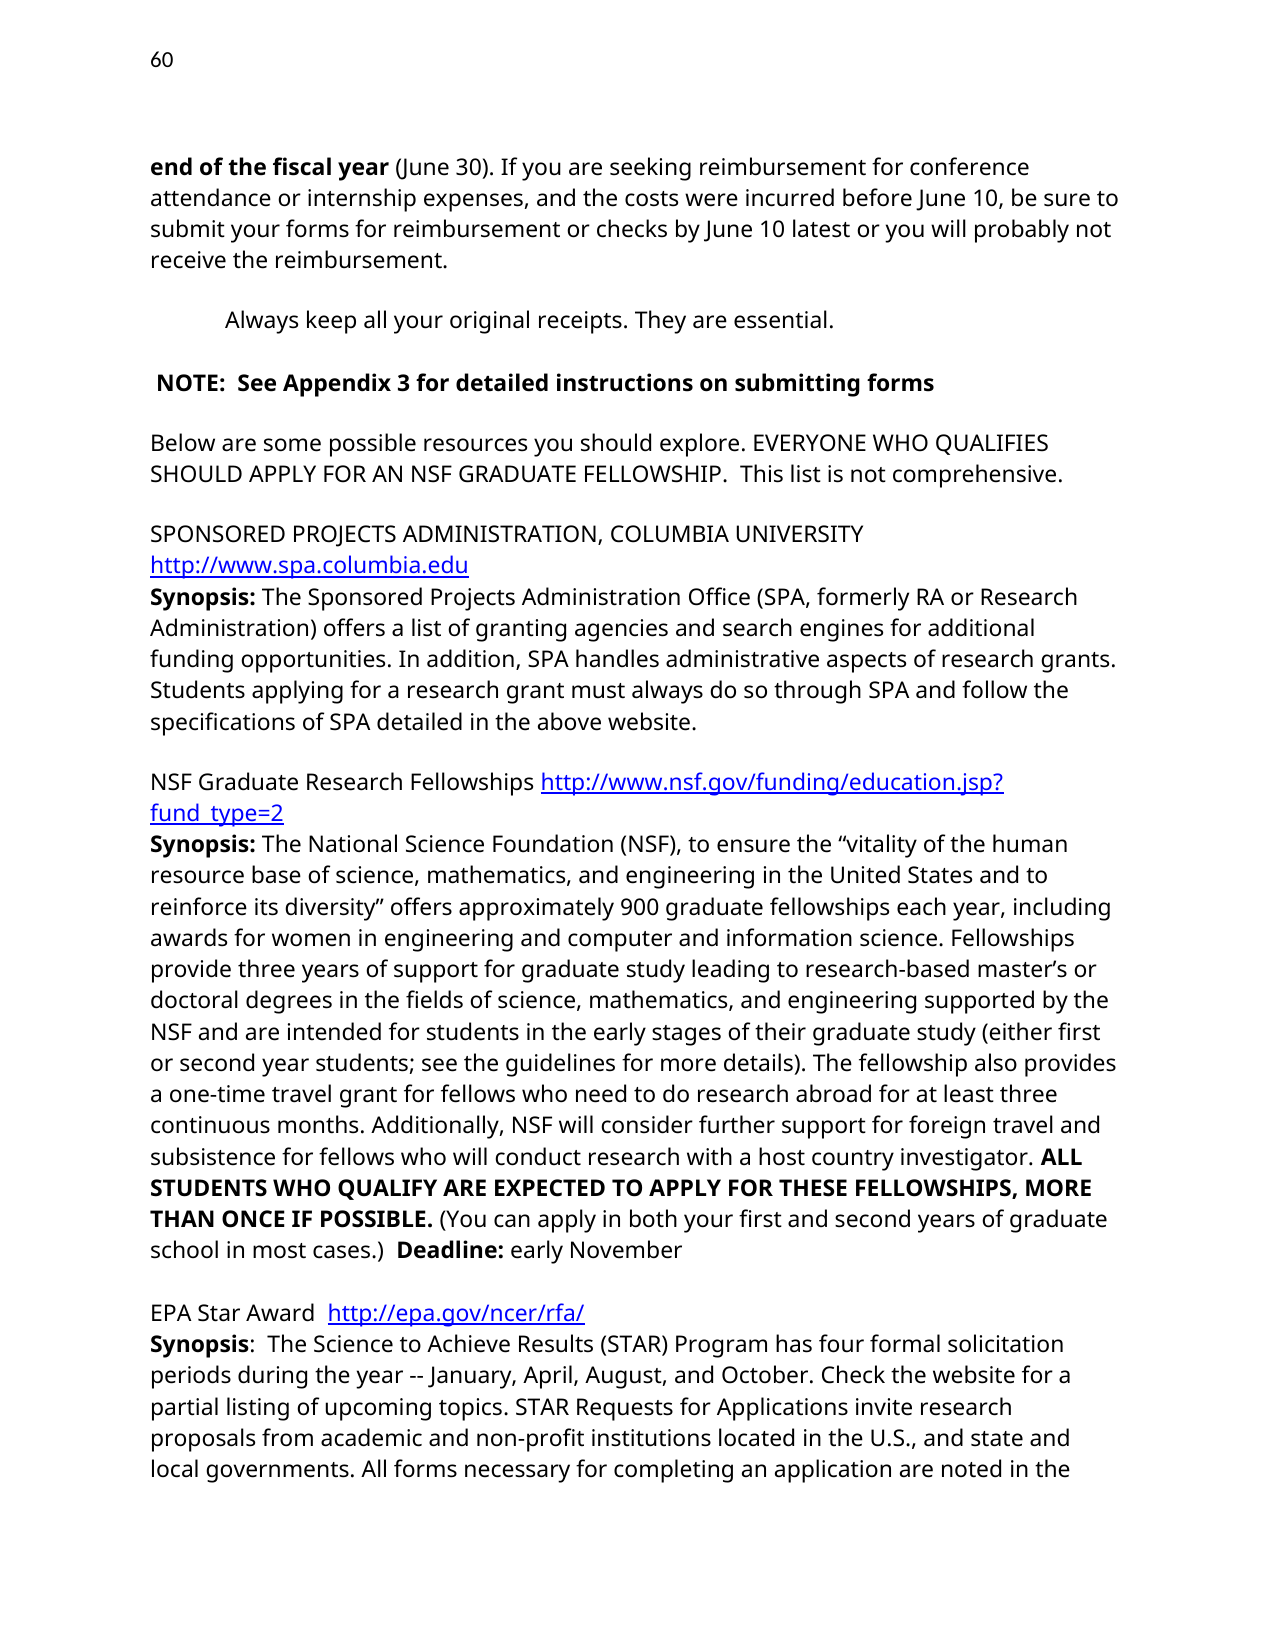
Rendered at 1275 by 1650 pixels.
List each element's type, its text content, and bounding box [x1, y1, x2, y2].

text Synopsis: The National Science Foundation (NSF), to ensure the “vitality of the human resource base of science, mathematics, and engineering in the United States and to reinforce its diversity” offers approximately 900 graduate fellowships each year, including awards for women in engineering and computer and information science. Fellowships provide three years of support for graduate study leading to research-based master’s or doctoral degrees in the fields of science, mathematics, and engineering supported by the NSF and are intended for students in the early stages of their graduate study (either first or second year students; see the guidelines for more details). The fellowship also provides a one-time travel grant for fellows who need to do research abroad for at least three continuous months. Additionally, NSF will consider further support for foreign travel and subsistence for fellows who will conduct research with a host country investigator. ALL STUDENTS WHO QUALIFY ARE EXPECTED TO APPLY FOR THESE FELLOWSHIPS, MORE THAN ONCE IF POSSIBLE. (You can apply in both your first and second years of graduate school in most cases.) Deadline: early November [150, 828, 1125, 1266]
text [150, 1328, 1125, 1484]
text NSF Graduate Research Fellowships http://www.nsf.gov/funding/education.jsp?fund_type=2 [150, 766, 1125, 828]
text Synopsis: The Sponsored Projects Administration Office (SPA, formerly RA or Research Administration) offers a list of granting agencies and search engines for additional funding opportunities. In addition, SPA handles administrative aspects of research grants. Students applying for a research grant must always do so through SPA and follow the specifications of SPA detailed in the above website. [150, 581, 1125, 737]
text SPONSORED PROJECTS ADMINISTRATION, COLUMBIA UNIVERSITY http://www.spa.columbia.edu [150, 518, 1125, 581]
text EPA Star Award http://epa.gov/ncer/rfa/ [150, 1297, 1125, 1328]
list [150, 151, 1125, 276]
text Below are some possible resources you should explore. EVERYONE WHO QUALIFIES SHOULD APPLY FOR AN NSF GRADUATE FELLOWSHIP. This list is not comprehensive. [150, 427, 1125, 489]
text NOTE: See Appendix 3 for detailed instructions on submitting forms [150, 367, 1125, 398]
list Always keep all your original receipts. They are essential. [150, 304, 1125, 336]
